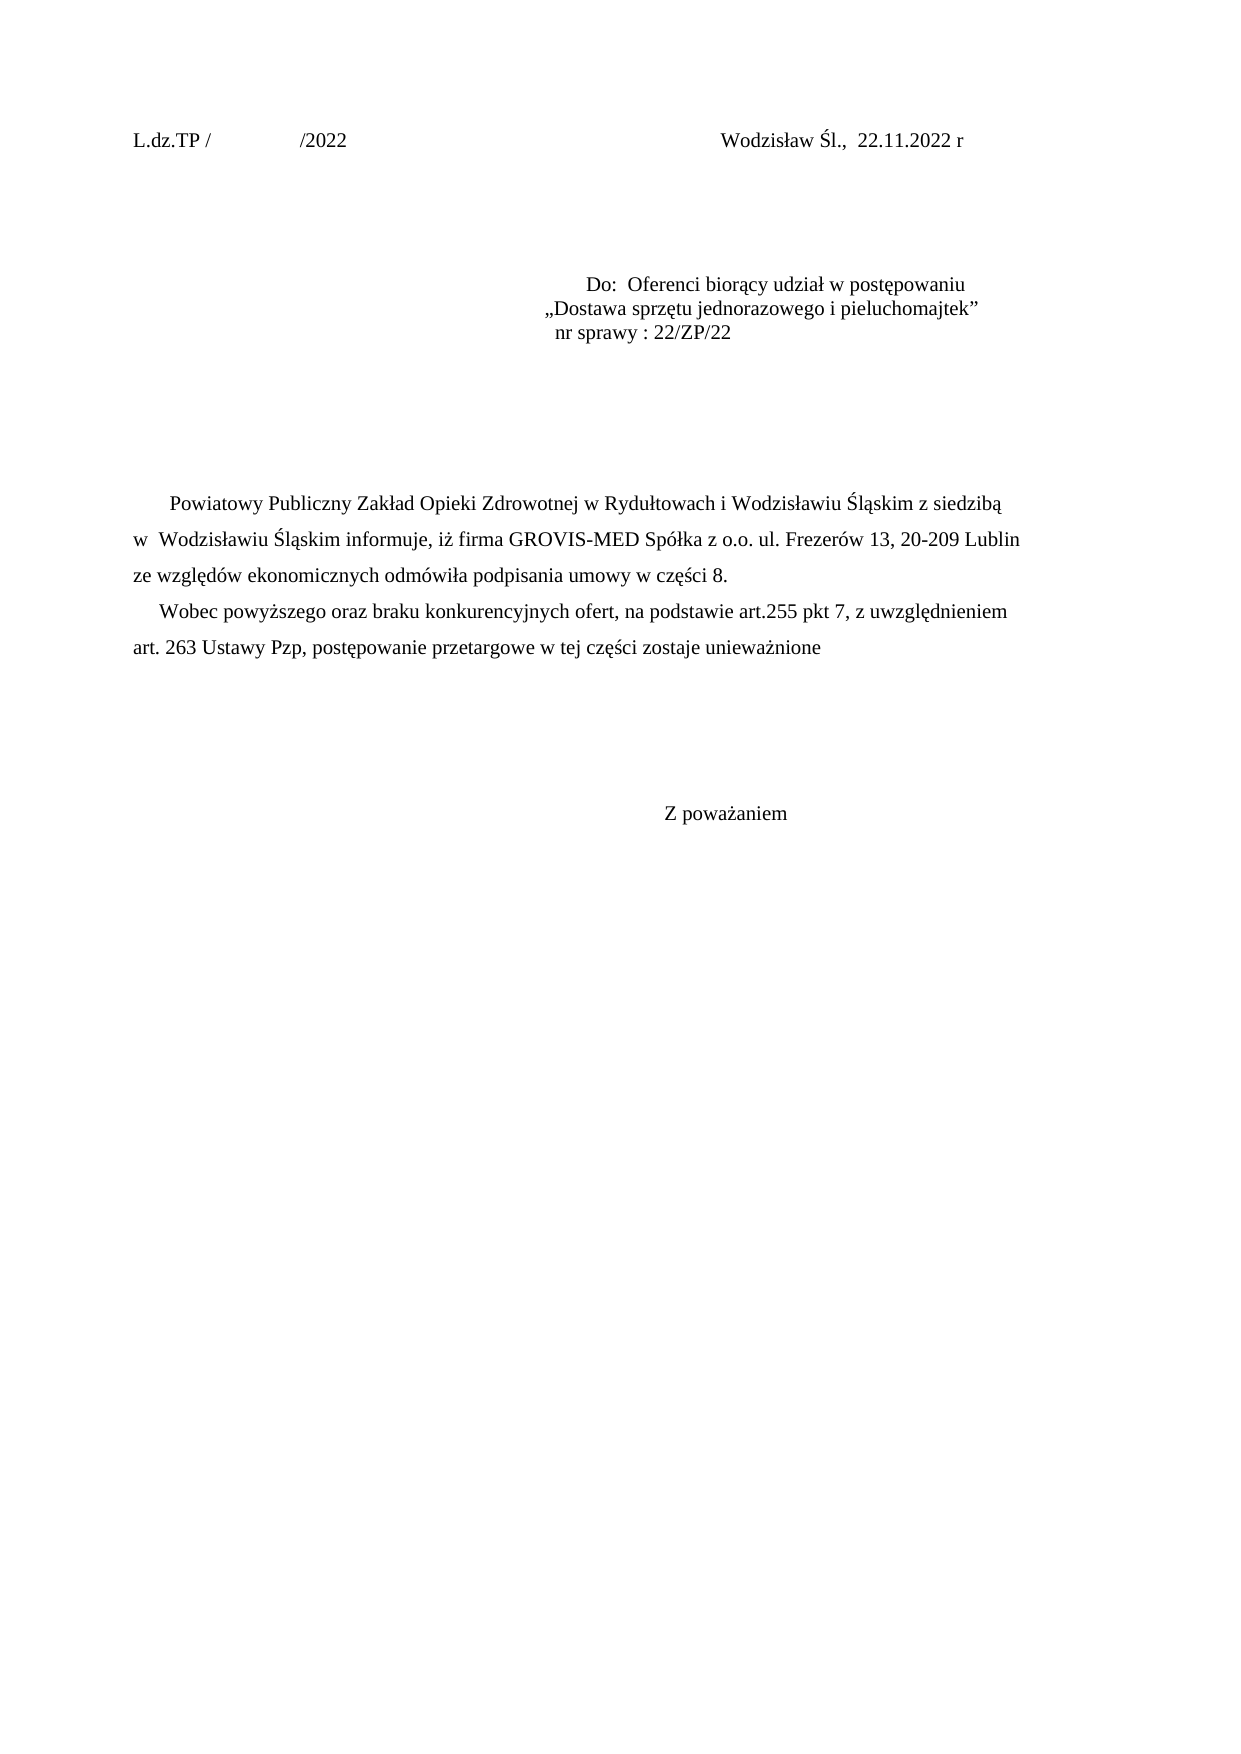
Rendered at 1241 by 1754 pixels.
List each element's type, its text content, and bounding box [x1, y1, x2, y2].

text Z poważaniem [133, 801, 1152, 825]
text L.dz.TP / /2022 Wodzisław Śl., 22.11.2022 r [133, 128, 1152, 152]
text „Dostawa sprzętu jednorazowego i pieluchomajtek” [133, 296, 1152, 320]
text ze względów ekonomicznych odmówiła podpisania umowy w części 8. [133, 563, 1152, 587]
text art. 263 Ustawy Pzp, postępowanie przetargowe w tej części zostaje unieważnione [133, 635, 1152, 659]
text Do: Oferenci biorący udział w postępowaniu [575, 272, 1152, 296]
text Wobec powyższego oraz braku konkurencyjnych ofert, na podstawie art.255 pkt 7, z uwzględnieniem [133, 599, 1152, 623]
text nr sprawy : 22/ZP/22 [133, 320, 1152, 344]
text w Wodzisławiu Śląskim informuje, iż firma GROVIS-MED Spółka z o.o. ul. Frezerów 13, 20-209 Lublin [133, 527, 1152, 551]
text Powiatowy Publiczny Zakład Opieki Zdrowotnej w Rydułtowach i Wodzisławiu Śląskim z siedzibą [133, 491, 1152, 515]
